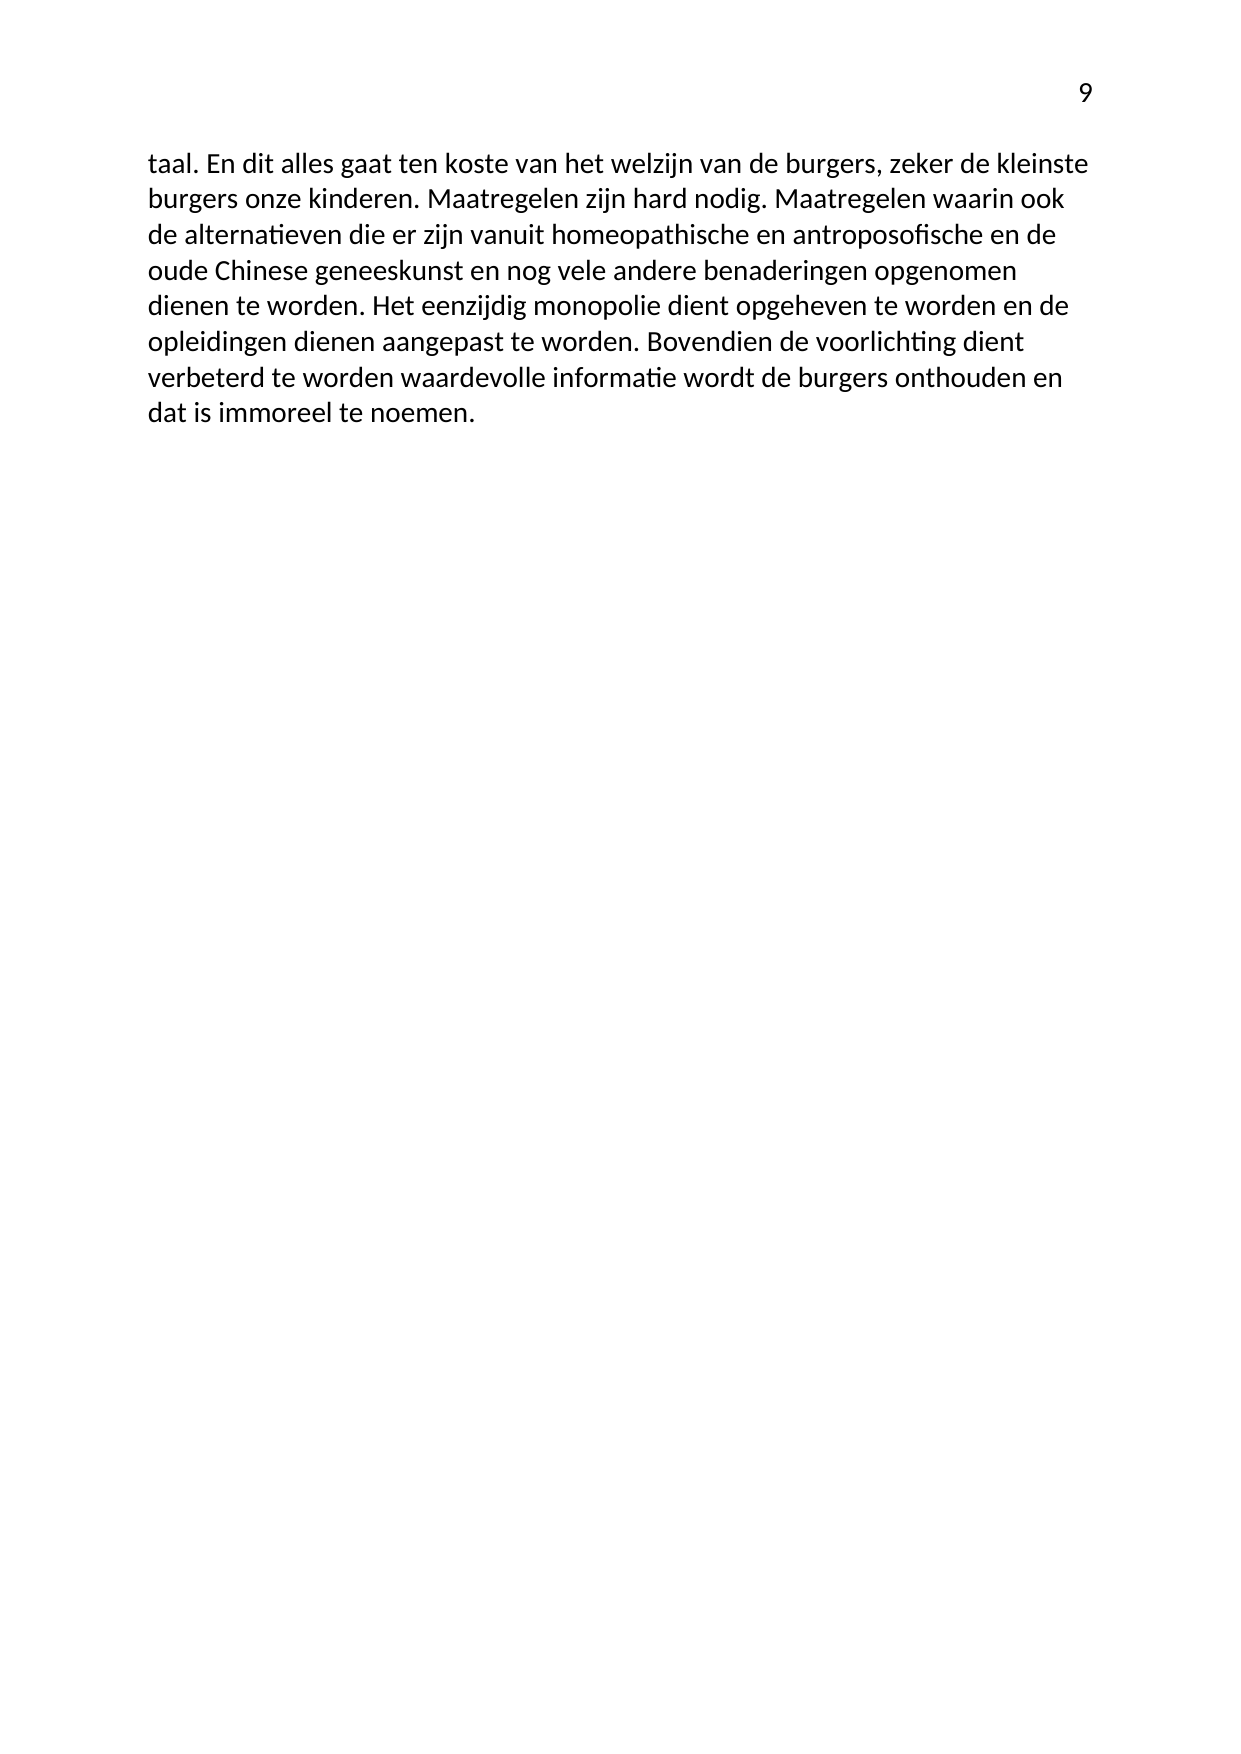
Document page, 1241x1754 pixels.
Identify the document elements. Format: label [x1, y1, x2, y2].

text [148, 145, 1093, 430]
